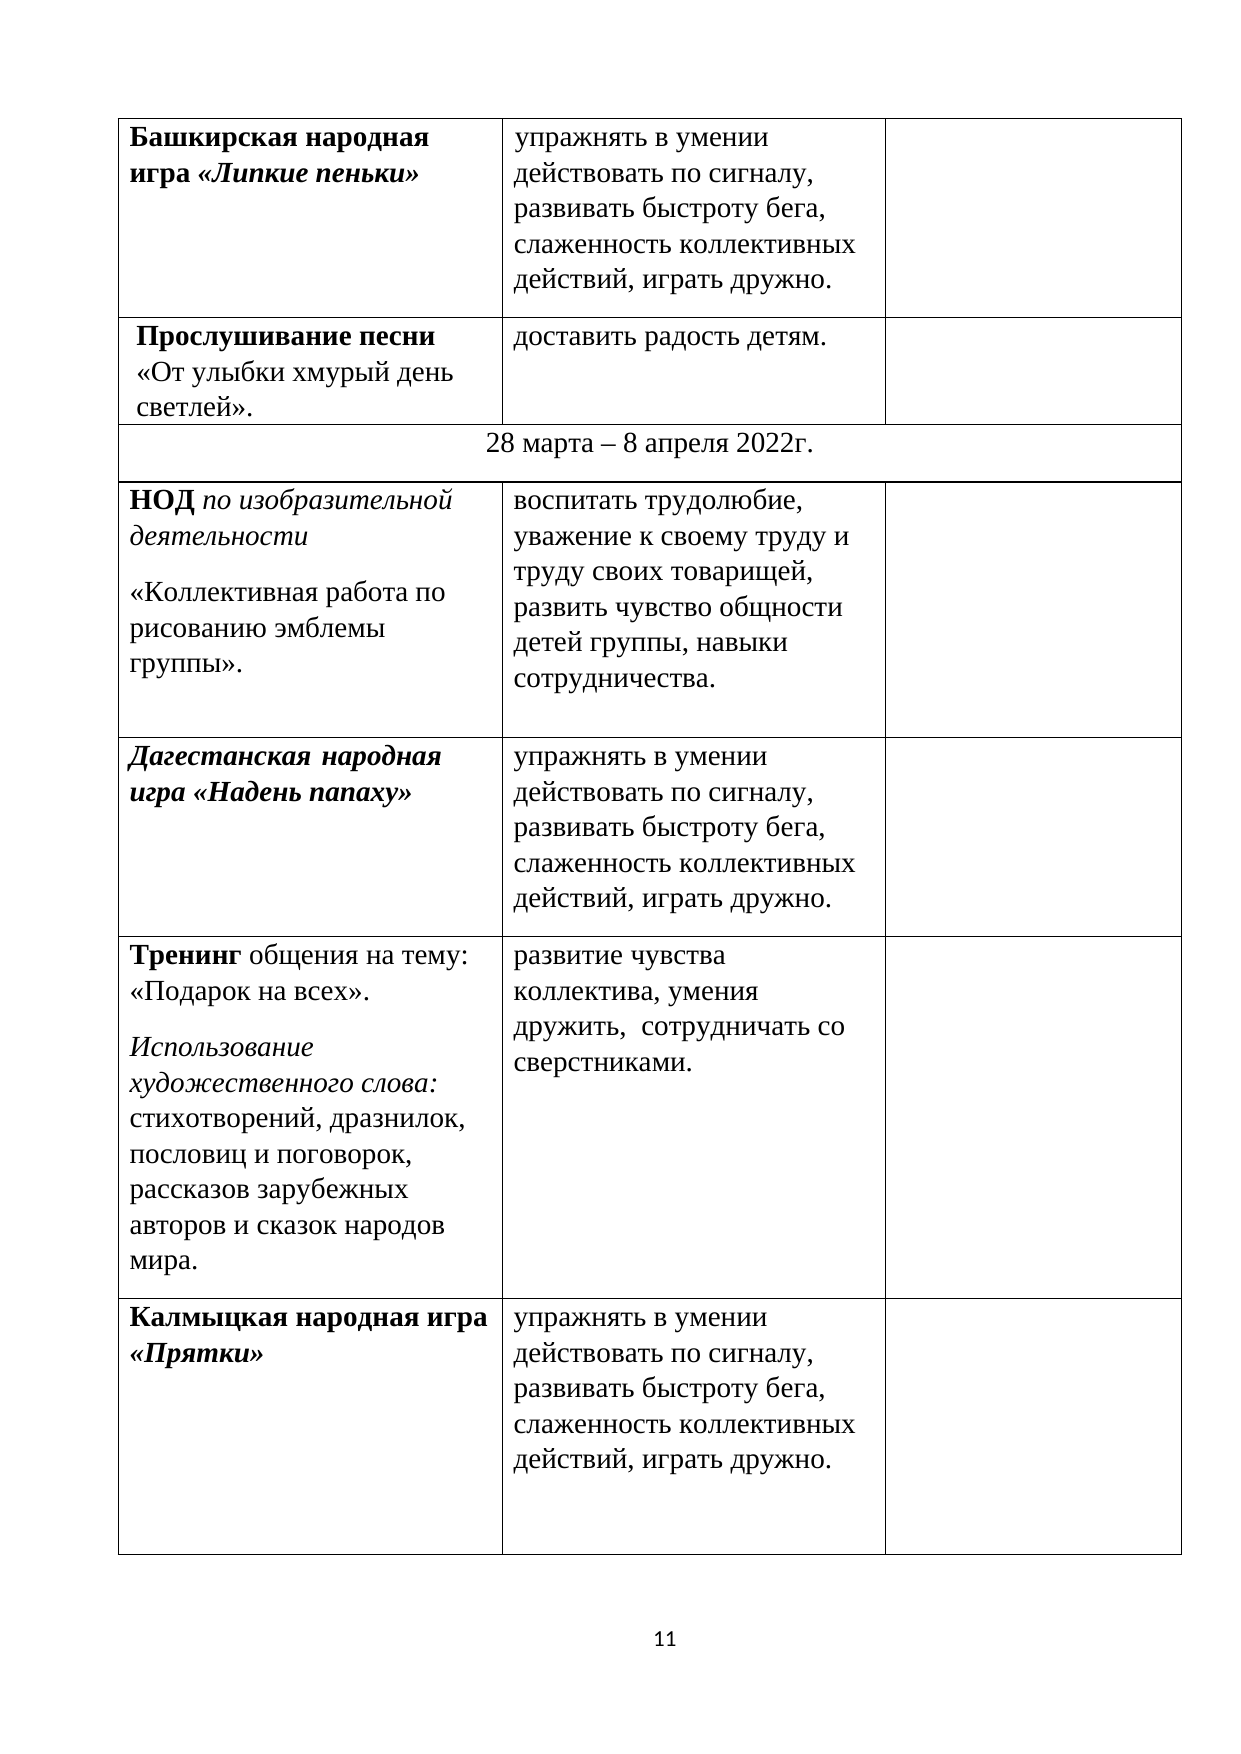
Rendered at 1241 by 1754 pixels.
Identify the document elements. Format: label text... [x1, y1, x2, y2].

table_cell Тренинг общения на тему: «Подарок на всех». Использование художественного слова: стихотворений, дразнилок, пословиц и поговорок, рассказов зарубежных авторов и сказок народов мира. [119, 937, 502, 1298]
table_cell НОД по изобразительной деятельности «Коллективная работа по рисованию эмблемы группы». [119, 483, 502, 737]
table_cell Башкирская народная игра «Липкие пеньки» [119, 119, 502, 317]
table_cell Прослушивание песни «От улыбки хмурый день светлей». [119, 318, 502, 424]
table_cell [886, 738, 1181, 936]
table_cell [886, 937, 1181, 1298]
table_cell [886, 483, 1181, 737]
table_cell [503, 119, 885, 317]
table_cell 28 марта – 8 апреля 2022г. [119, 425, 1181, 481]
table_cell Дагестанская народная игра «Надень папаху» [119, 738, 502, 936]
table_cell [886, 119, 1181, 317]
table_cell упражнять в умении действовать по сигналу, развивать быстроту бега, слаженность коллективных действий, играть дружно. [503, 1299, 885, 1554]
table_cell упражнять в умении действовать по сигналу, развивать быстроту бега, слаженность коллективных действий, играть дружно. [503, 738, 885, 936]
table_cell воспитать трудолюбие, уважение к своему труду и труду своих товарищей, развить чувство общности детей группы, навыки сотрудничества. [503, 483, 885, 737]
table_cell [886, 1299, 1181, 1554]
table_cell развитие чувства коллектива, умения дружить, сотрудничать со сверстниками. [503, 937, 885, 1298]
table_cell Калмыцкая народная игра «Прятки» [119, 1299, 502, 1554]
table_cell доставить радость детям. [503, 318, 885, 424]
table_cell [886, 318, 1181, 424]
